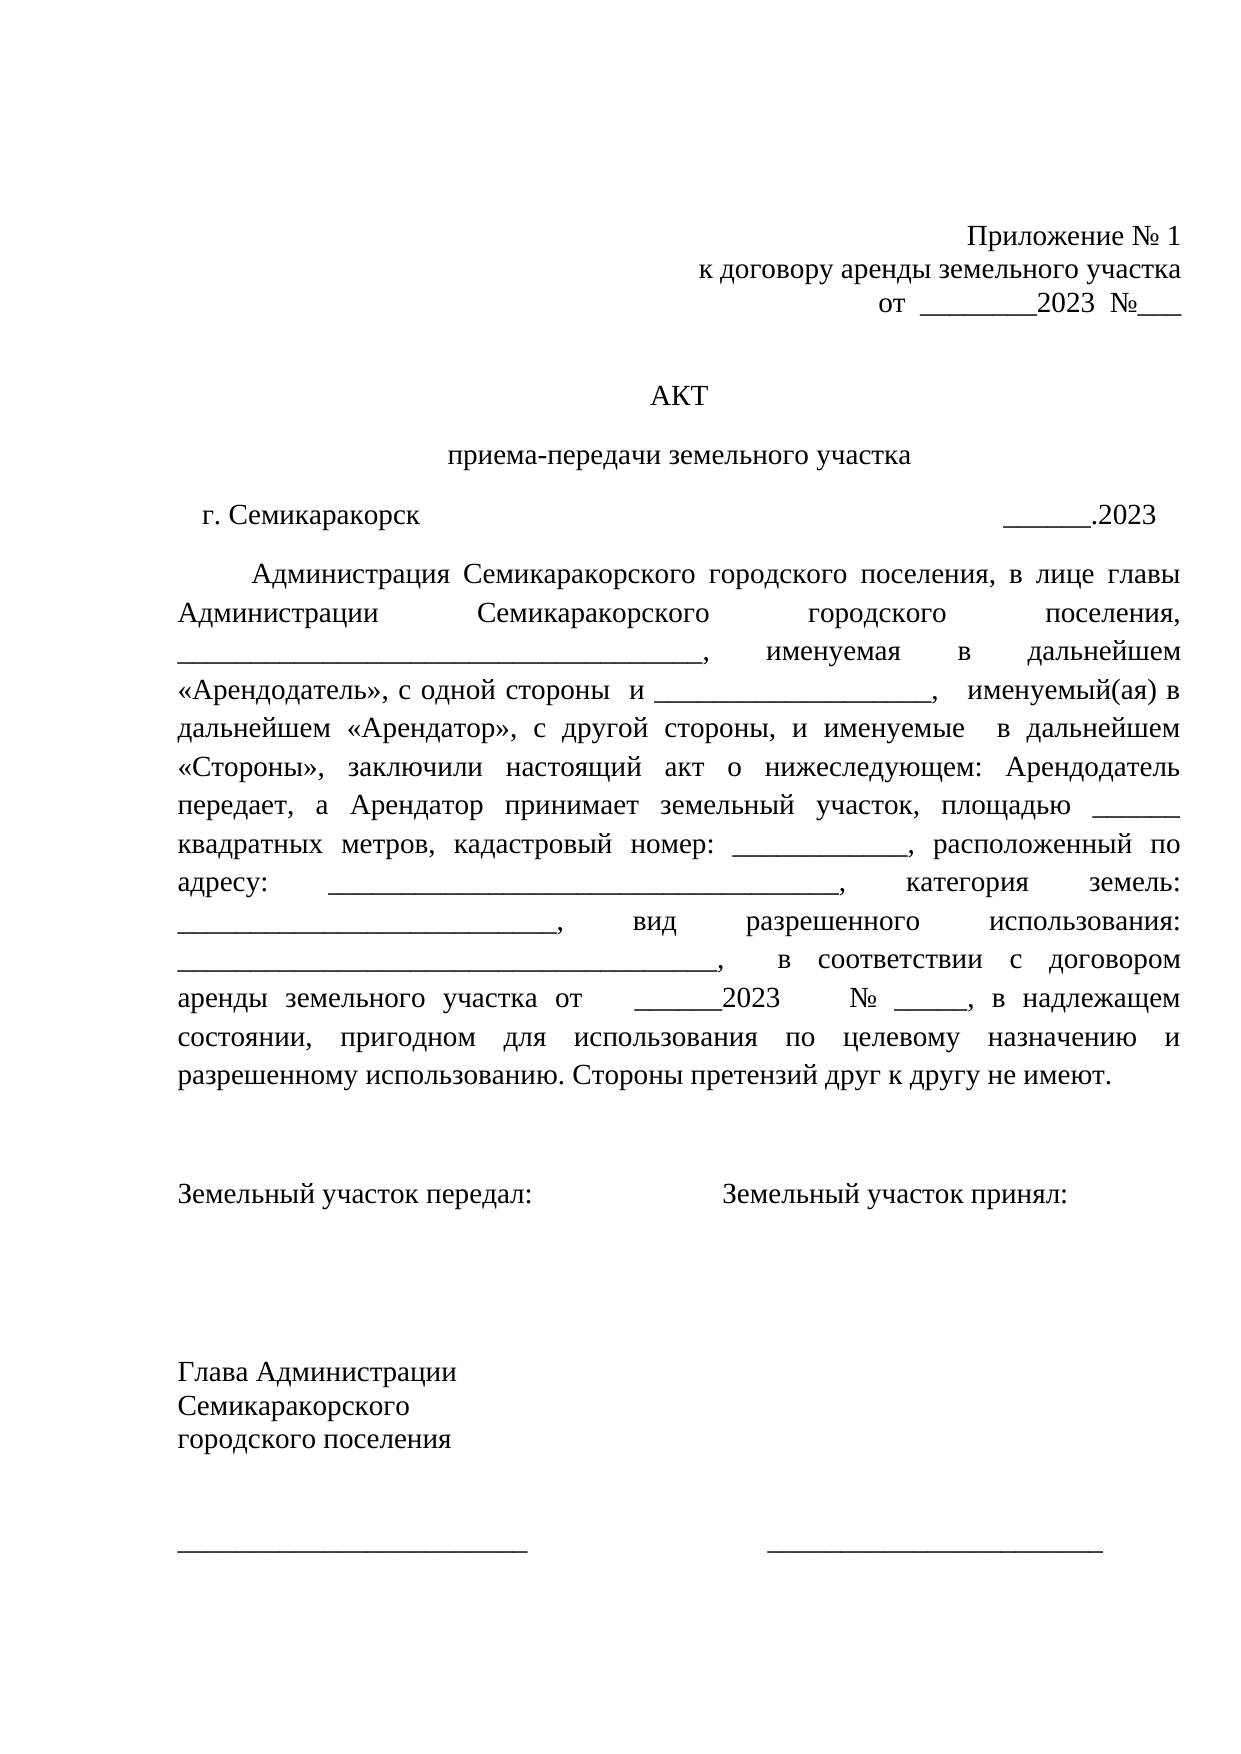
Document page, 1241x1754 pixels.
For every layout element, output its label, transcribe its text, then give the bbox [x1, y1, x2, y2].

text Глава Администрации [177, 1354, 1181, 1388]
text ________________________ _______________________ [177, 1522, 1181, 1555]
text от ________2023 №___ [177, 285, 1181, 319]
text к договору аренды земельного участка [177, 252, 1181, 285]
text Приложение № 1 [177, 218, 1181, 252]
text АКТ [177, 378, 1181, 412]
text приема-передачи земельного участка [177, 437, 1181, 471]
text городского поселения [177, 1421, 1181, 1455]
text Администрация Семикаракорского городского поселения, в лице главы Администрации Семикаракорского городского поселения, ____________________________________, именуемая в дальнейшем «Арендодатель», с одной стороны и ___________________, именуемый(ая) в дальнейшем «Арендатор», с другой стороны, и именуемые в дальнейшем «Стороны», заключили настоящий акт о нижеследующем: Арендодатель передает, а Арендатор принимает земельный участок, площадью ______ квадратных метров, кадастровый номер: ____________, расположенный по адресу: ___________________________________, категория земель: __________________________, вид разрешенного использования: _____________________________________, в соответствии с договором аренды земельного участка от ______2023 № _____, в надлежащем состоянии, пригодном для использования по целевому назначению и разрешенному использованию. Стороны претензий друг к другу не имеют. [177, 556, 1181, 1091]
text г. Семикаракорск ______.2023 [177, 497, 1181, 530]
text Земельный участок передал: Земельный участок принял: [177, 1176, 1181, 1209]
text Семикаракорского [177, 1388, 1181, 1421]
